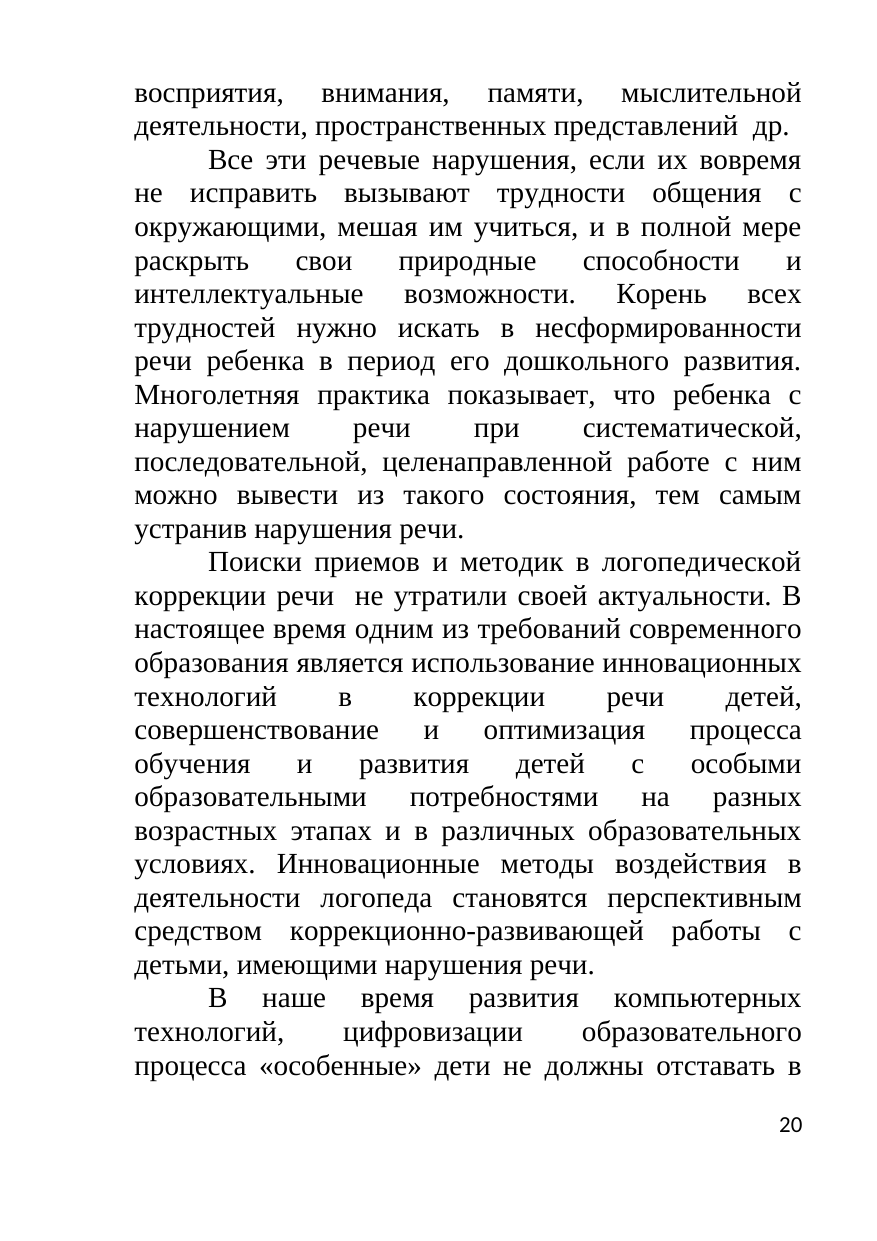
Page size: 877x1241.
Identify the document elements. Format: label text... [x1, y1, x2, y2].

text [134, 75, 802, 142]
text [134, 981, 802, 1081]
text Все эти речевые нарушения, если их вовремя не исправить вызывают трудности общения с окружающими, мешая им учиться, и в полной мере раскрыть свои природные способности и интеллектуальные возможности. Корень всех трудностей нужно искать в несформированности речи ребенка в период его дошкольного развития. Многолетняя практика показывает, что ребенка с нарушением речи при систематической, последовательной, целенаправленной работе с ним можно вывести из такого состояния, тем самым устранив нарушения речи. [134, 142, 802, 544]
text Поиски приемов и методик в логопедической коррекции речи не утратили своей актуальности. В настоящее время одним из требований современного образования является использование инновационных технологий в коррекции речи детей, совершенствование и оптимизация процесса обучения и развития детей с особыми образовательными потребностями на разных возрастных этапах и в различных образовательных условиях. Инновационные методы воздействия в деятельности логопеда становятся перспективным средством коррекционно-развивающей работы с детьми, имеющими нарушения речи. [134, 544, 802, 981]
